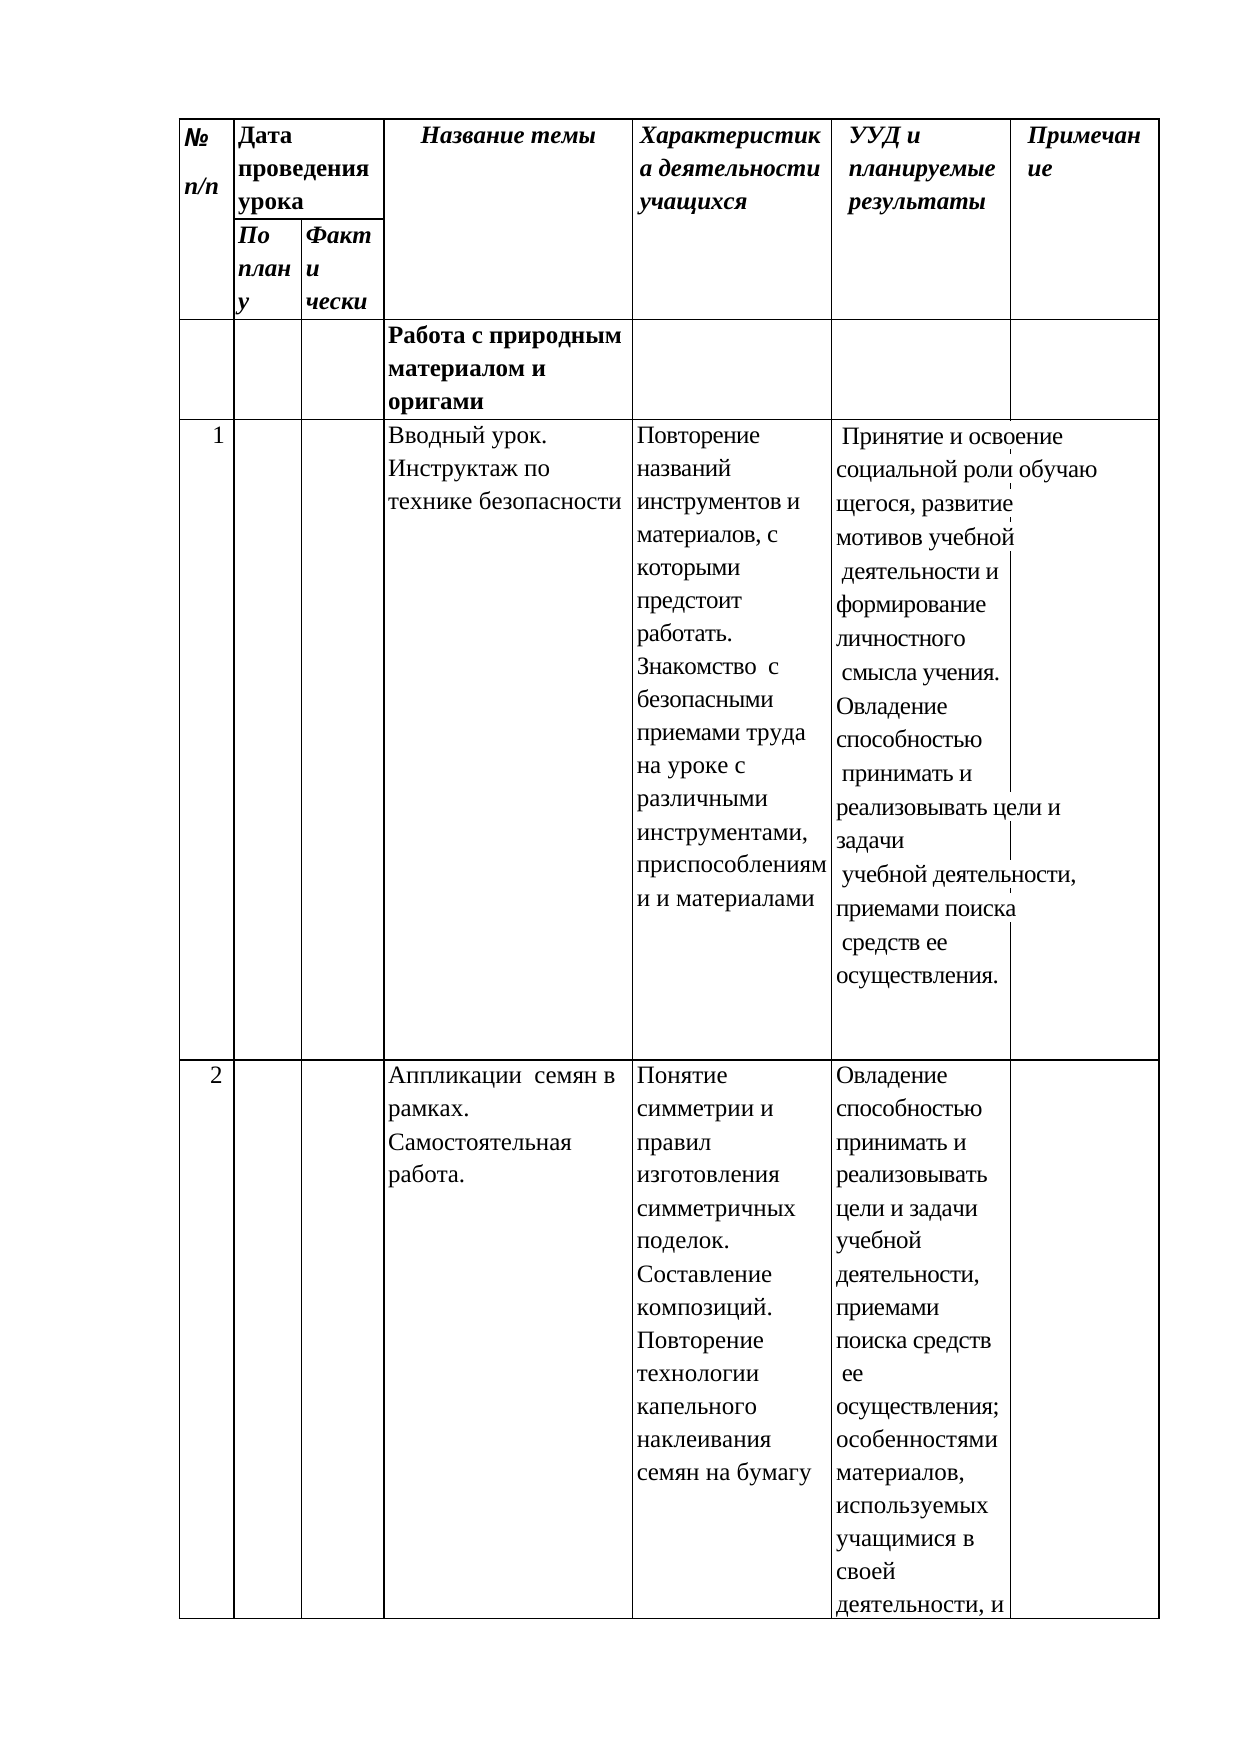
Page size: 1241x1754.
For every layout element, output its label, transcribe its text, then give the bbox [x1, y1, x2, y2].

table_header Дата проведения урока [235, 120, 383, 218]
table_cell [302, 1061, 383, 1618]
table_cell 2 [180, 1061, 233, 1618]
table_cell [1011, 320, 1158, 419]
table_cell [235, 420, 301, 1059]
table_cell Повторение названий инструментов и материалов, с которыми предстоит работать. Знакомство с безопасными приемами труда на уроке с различными инструментами, приспособлениями и материалами [633, 420, 831, 1059]
table_cell Принятие и освоение социальной роли обучаю щегося, развитие мотивов учебной деятельности и формирование личностного смысла учения. Овладение способностью принимать и реализовывать цели и задачи учебной деятельности, приемами поиска средств ее осуществления. [832, 420, 1010, 1059]
table_header Примечание [1011, 120, 1158, 318]
table_cell 1 [180, 420, 233, 1059]
table_header № п/п [180, 120, 233, 318]
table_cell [385, 1061, 632, 1618]
table_header Название темы [385, 120, 632, 318]
table_cell [302, 320, 383, 419]
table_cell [633, 1061, 831, 1618]
table_cell [832, 320, 1010, 419]
table_cell [1011, 1061, 1158, 1618]
table_cell По плану [235, 220, 301, 318]
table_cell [832, 1061, 1010, 1618]
table_cell Факти чески [302, 220, 383, 318]
table_cell Вводный урок. Инструктаж по технике безопасности [385, 420, 632, 1059]
table_header УУД и планируемые результаты [832, 120, 1010, 318]
table_cell [633, 320, 831, 419]
table_cell [235, 320, 301, 419]
table_cell [180, 320, 233, 419]
table_header Характеристика деятельности учащихся [633, 120, 831, 318]
table_cell [302, 420, 383, 1059]
table_cell [1011, 420, 1158, 1059]
table_cell Работа с природным материалом и оригами [385, 320, 632, 419]
table_cell [235, 1061, 301, 1618]
